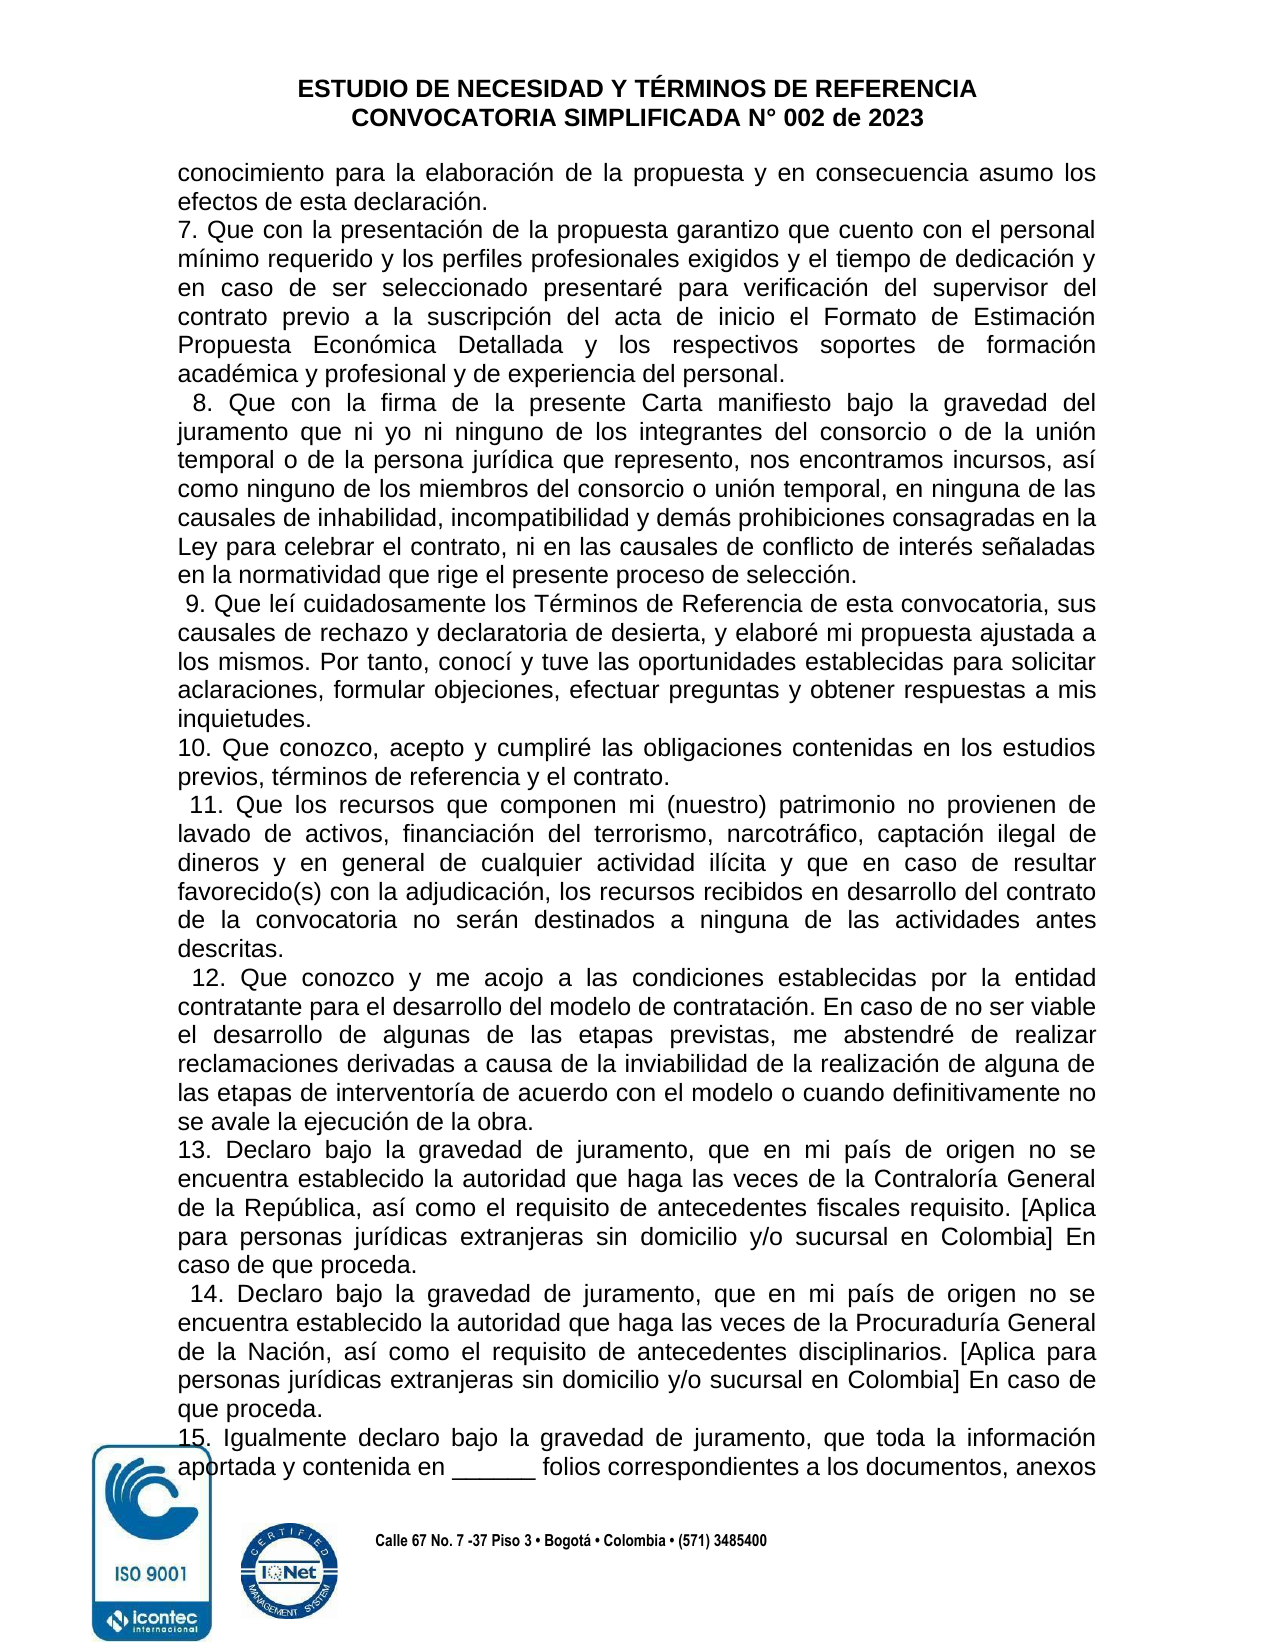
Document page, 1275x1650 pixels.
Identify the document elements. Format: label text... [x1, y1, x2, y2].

text 11. Que los recursos que componen mi (nuestro) patrimonio no provienen de lavado de activos, financiación del terrorismo, narcotráfico, captación ilegal de dineros y en general de cualquier actividad ilícita y que en caso de resultar favorecido(s) con la adjudicación, los recursos recibidos en desarrollo del contrato de la convocatoria no serán destinados a ninguna de las actividades antes descritas. [177, 790, 1098, 963]
text 8. Que con la firma de la presente Carta manifiesto bajo la gravedad del juramento que ni yo ni ninguno de los integrantes del consorcio o de la unión temporal o de la persona jurídica que represento, nos encontramos incursos, así como ninguno de los miembros del consorcio o unión temporal, en ninguna de las causales de inhabilidad, incompatibilidad y demás prohibiciones consagradas en la Ley para celebrar el contrato, ni en las causales de conflicto de interés señaladas en la normatividad que rige el presente proceso de selección. [177, 388, 1098, 589]
text 10. Que conozco, acepto y cumpliré las obligaciones contenidas en los estudios previos, términos de referencia y el contrato. [177, 733, 1098, 790]
text 14. Declaro bajo la gravedad de juramento, que en mi país de origen no se encuentra establecido la autoridad que haga las veces de la Procuraduría General de la Nación, así como el requisito de antecedentes disciplinarios. [Aplica para personas jurídicas extranjeras sin domicilio y/o sucursal en Colombia] En caso de que proceda. [177, 1279, 1098, 1423]
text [177, 158, 1098, 215]
text 7. Que con la presentación de la propuesta garantizo que cuento con el personal mínimo requerido y los perfiles profesionales exigidos y el tiempo de dedicación y en caso de ser seleccionado presentaré para verificación del supervisor del contrato previo a la suscripción del acta de inicio el Formato de Estimación Propuesta Económica Detallada y los respectivos soportes de formación académica y profesional y de experiencia del personal. [177, 215, 1098, 388]
picture [91, 1443, 213, 1642]
text 13. Declaro bajo la gravedad de juramento, que en mi país de origen no se encuentra establecido la autoridad que haga las veces de la Contraloría General de la República, así como el requisito de antecedentes fiscales requisito. [Aplica para personas jurídicas extranjeras sin domicilio y/o sucursal en Colombia] En caso de que proceda. [177, 1135, 1098, 1279]
text 12. Que conozco y me acojo a las condiciones establecidas por la entidad contratante para el desarrollo del modelo de contratación. En caso de no ser viable el desarrollo de algunas de las etapas previstas, me abstendré de realizar reclamaciones derivadas a causa de la inviabilidad de la realización de alguna de las etapas de interventoría de acuerdo con el modelo o cuando definitivamente no se avale la ejecución de la obra. [177, 963, 1098, 1135]
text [177, 1423, 1098, 1480]
picture [241, 1523, 338, 1619]
text 9. Que leí cuidadosamente los Términos de Referencia de esta convocatoria, sus causales de rechazo y declaratoria de desierta, y elaboré mi propuesta ajustada a los mismos. Por tanto, conocí y tuve las oportunidades establecidas para solicitar aclaraciones, formular objeciones, efectuar preguntas y obtener respuestas a mis inquietudes. [177, 589, 1098, 733]
